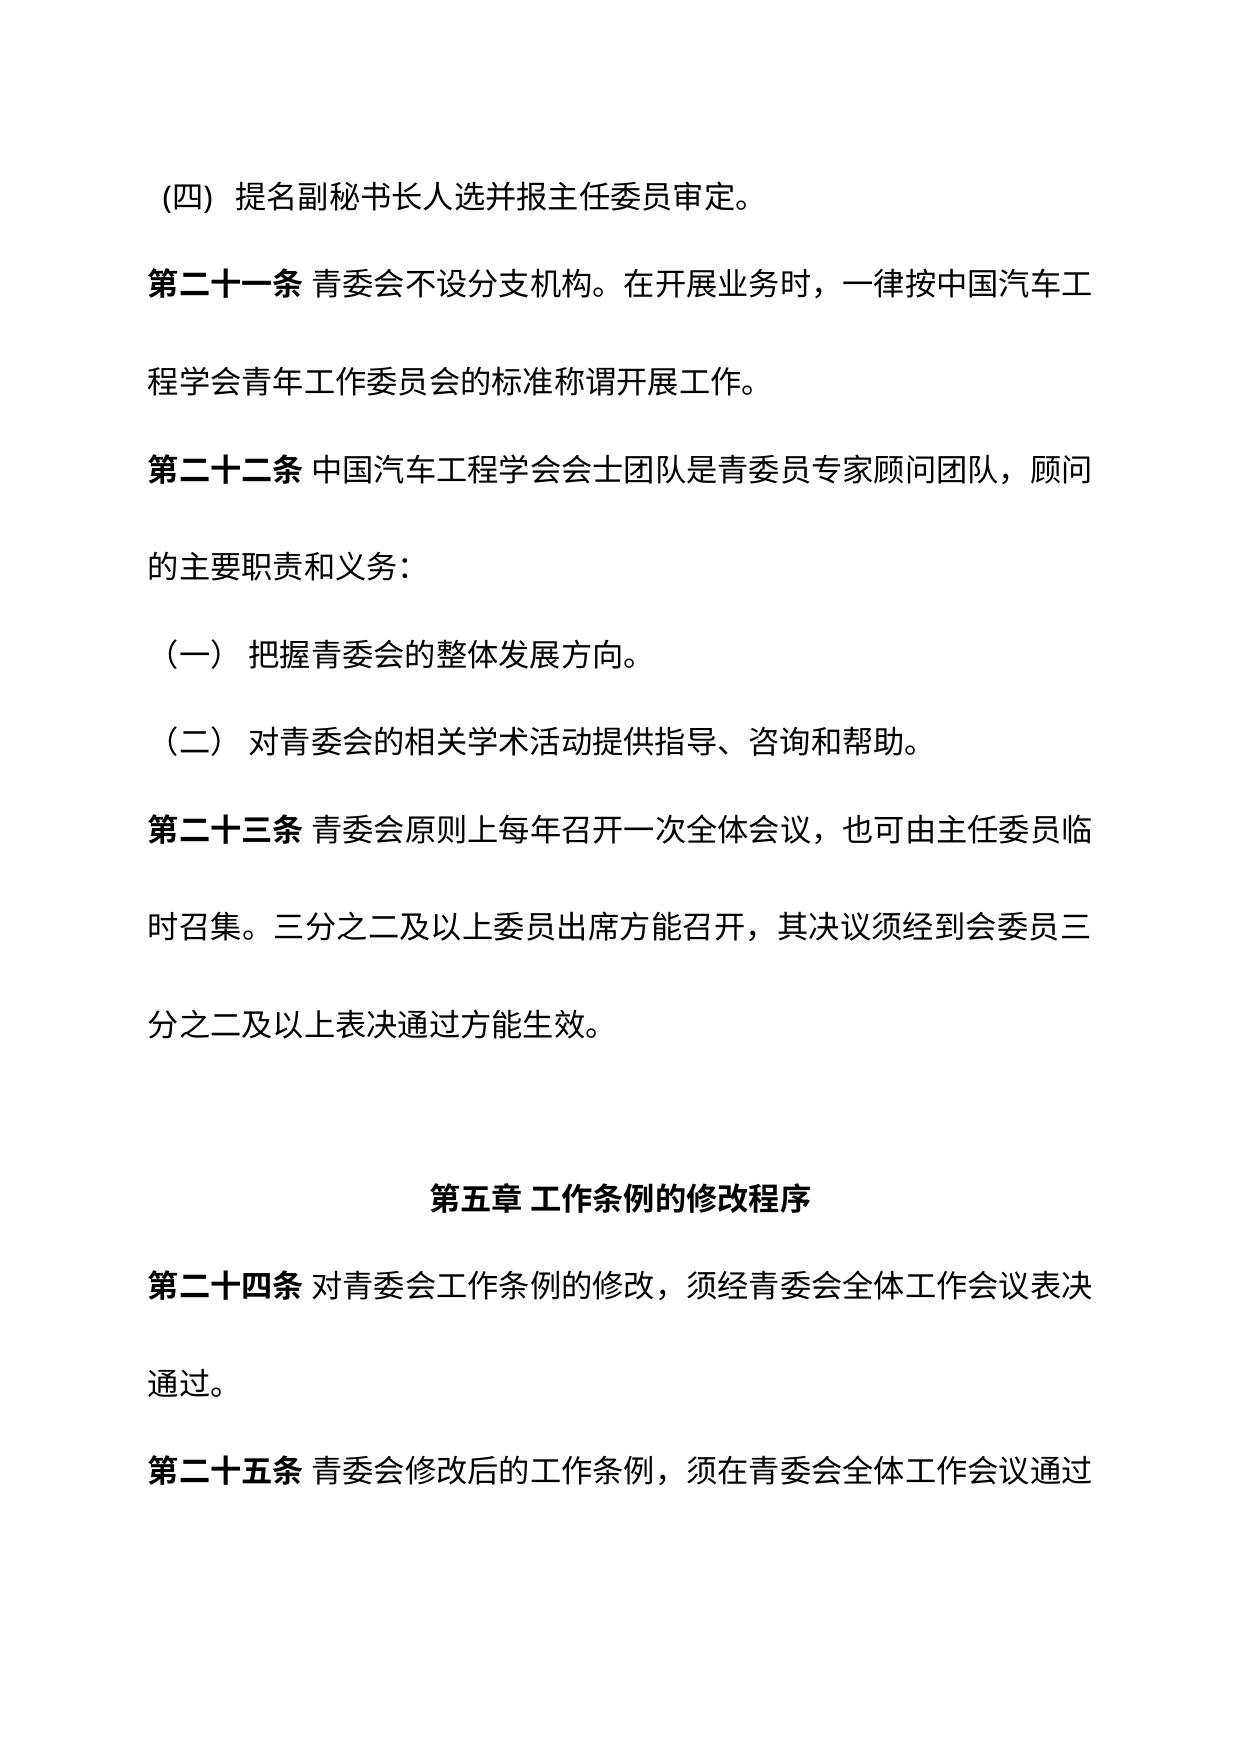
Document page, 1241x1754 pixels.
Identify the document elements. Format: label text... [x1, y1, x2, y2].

list 青委会原则上每年召开一次全体会议，也可由主任委员临时召集。三分之二及以上委员出席方能召开，其决议须经到会委员三分之二及以上表决通过方能生效。 [148, 795, 1092, 1055]
list 提名副秘书长人选并报主任委员审定。 [162, 162, 1092, 227]
text 第五章 工作条例的修改程序 [148, 1164, 1092, 1229]
text （一） 把握青委会的整体发展方向。 [148, 620, 1092, 685]
list 中国汽车工程学会会士团队是青委员专家顾问团队，顾问的主要职责和义务： [148, 435, 1092, 597]
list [148, 1437, 1092, 1502]
list 对青委会工作条例的修改，须经青委会全体工作会议表决通过。 [148, 1252, 1092, 1414]
text （二） 对青委会的相关学术活动提供指导、咨询和帮助。 [148, 707, 1092, 772]
list 青委会不设分支机构。在开展业务时，一律按中国汽车工程学会青年工作委员会的标准称谓开展工作。 [148, 250, 1092, 412]
